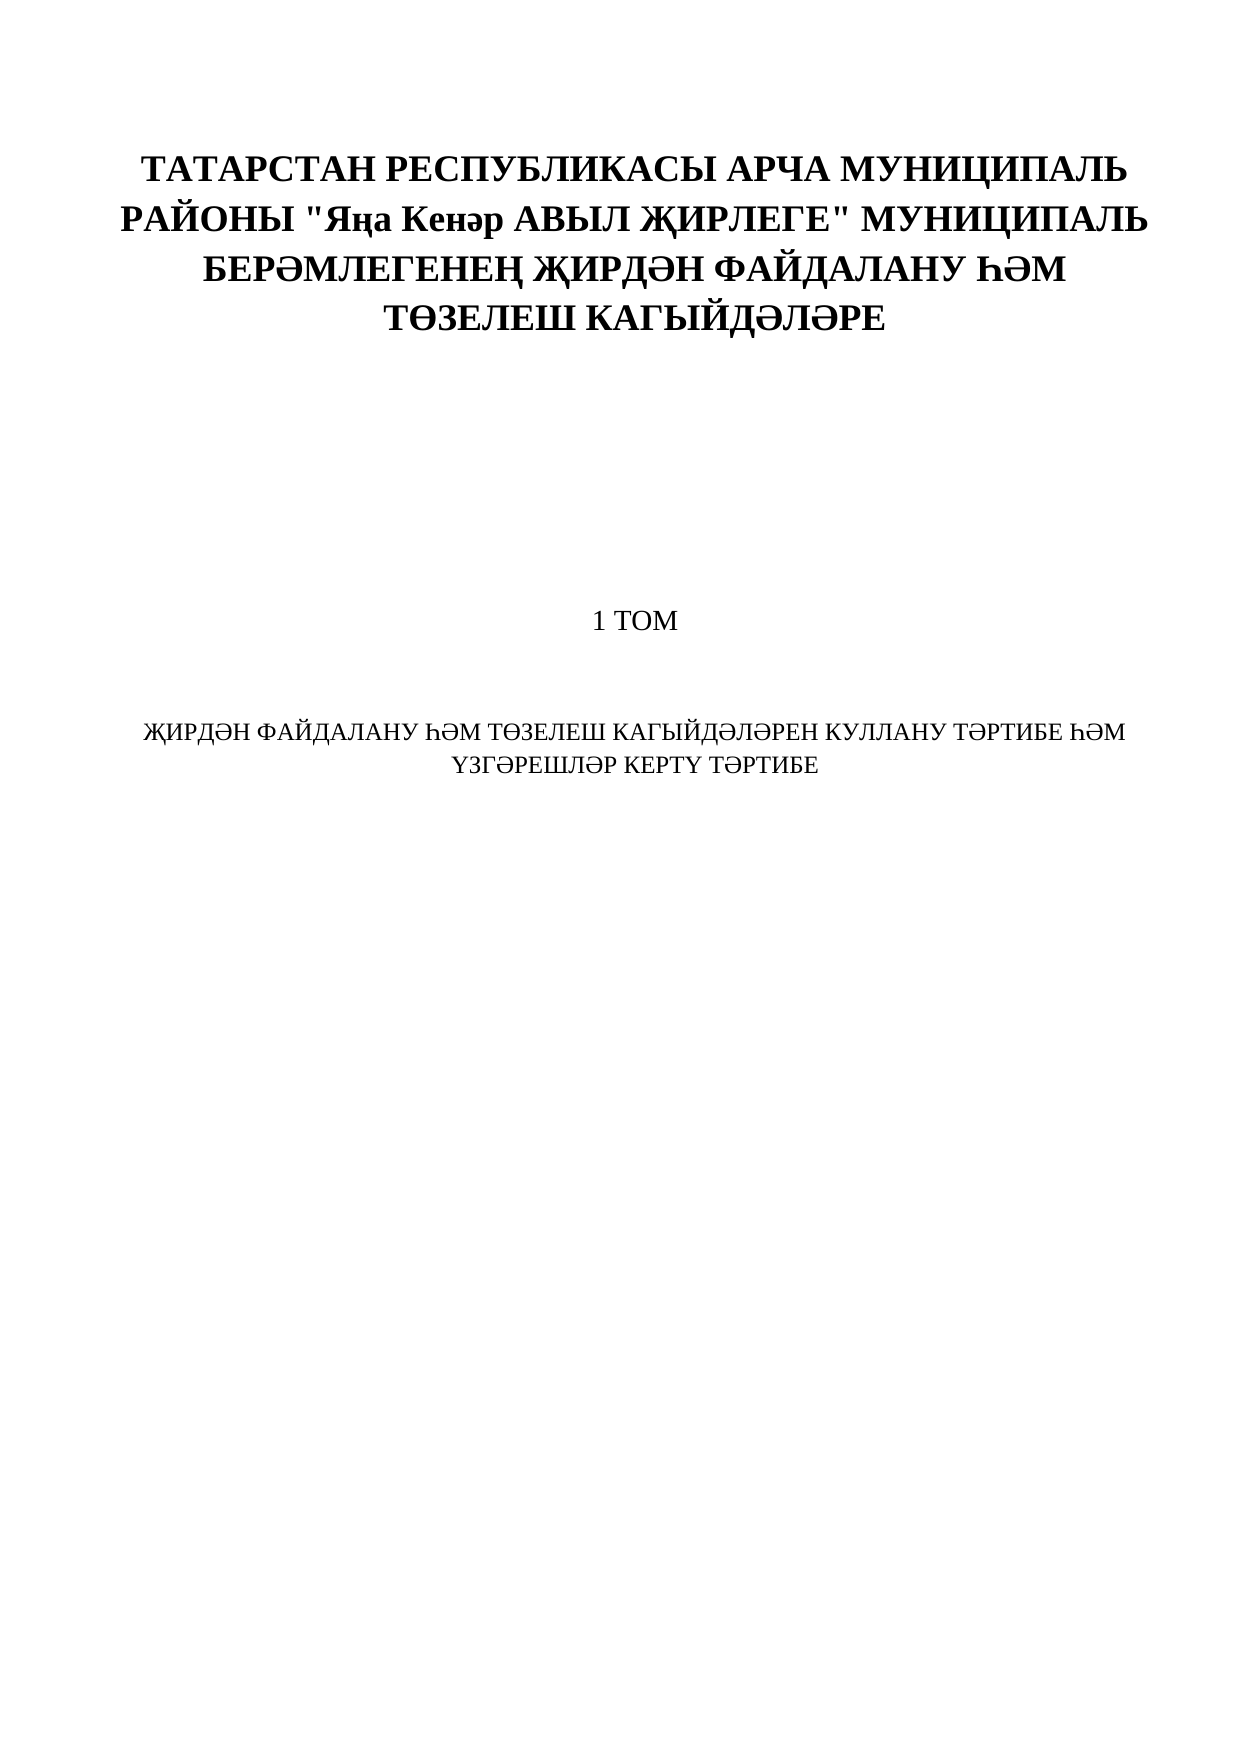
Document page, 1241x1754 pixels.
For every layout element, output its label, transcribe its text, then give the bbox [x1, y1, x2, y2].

text ҖИРДӘН ФАЙДАЛАНУ ҺӘМ ТӨЗЕЛЕШ КАГЫЙДӘЛӘРЕН КУЛЛАНУ ТӘРТИБЕ ҺӘМ ҮЗГӘРЕШЛӘР КЕРТҮ ТӘРТИБЕ [118, 717, 1152, 778]
text 1 ТОМ [118, 603, 1152, 637]
text ТАТАРСТАН РЕСПУБЛИКАСЫ АРЧА МУНИЦИПАЛЬ РАЙОНЫ "Яңа Кенәр АВЫЛ ҖИРЛЕГЕ" МУНИЦИПАЛЬ БЕРӘМЛЕГЕНЕҢ ҖИРДӘН ФАЙДАЛАНУ ҺӘМ ТӨЗЕЛЕШ КАГЫЙДӘЛӘРЕ [118, 147, 1152, 339]
